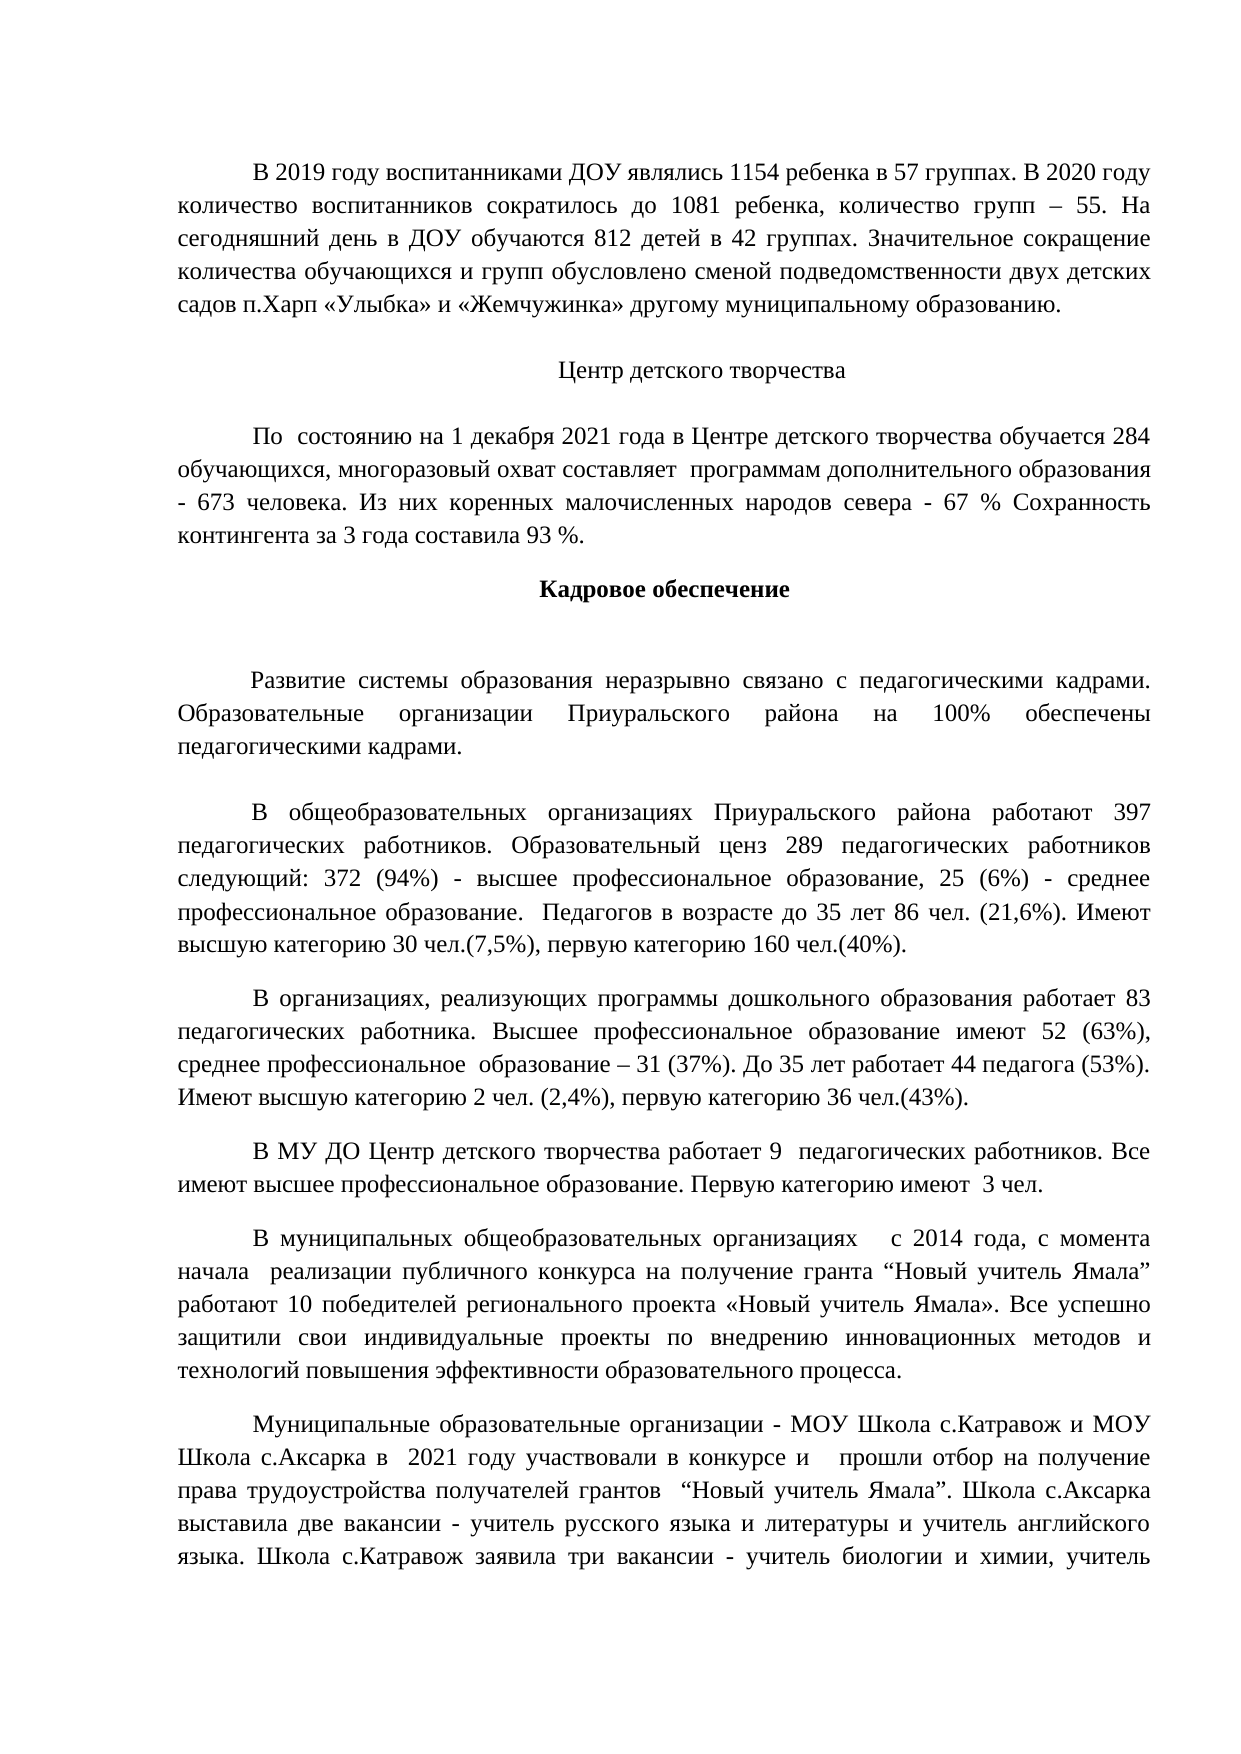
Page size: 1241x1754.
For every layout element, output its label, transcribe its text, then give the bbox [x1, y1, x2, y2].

text По состоянию на 1 декабря 2021 года в Центре детского творчества обучается 284 обучающихся, многоразовый охват составляет программам дополнительного образования - 673 человека. Из них коренных малочисленных народов севера - 67 % Сохранность контингента за 3 года составила 93 %. [177, 421, 1152, 549]
text Развитие системы образования неразрывно связано с педагогическими кадрами. Образовательные организации Приуральского района на 100% обеспечены педагогическими кадрами. [177, 665, 1152, 760]
text Кадровое обеспечение [177, 574, 1152, 603]
text В МУ ДО Центр детского творчества работает 9 педагогических работников. Все имеют высшее профессиональное образование. Первую категорию имеют 3 чел. [177, 1136, 1152, 1198]
text В общеобразовательных организациях Приуральского района работают 397 педагогических работников. Образовательный ценз 289 педагогических работников следующий: 372 (94%) - высшее профессиональное образование, 25 (6%) - среднее профессиональное образование. Педагогов в возрасте до 35 лет 86 чел. (21,6%). Имеют высшую категорию 30 чел.(7,5%), первую категорию 160 чел.(40%). [177, 797, 1152, 958]
text В организациях, реализующих программы дошкольного образования работает 83 педагогических работника. Высшее профессиональное образование имеют 52 (63%), среднее профессиональное образование – 31 (37%). До 35 лет работает 44 педагога (53%). Имеют высшую категорию 2 чел. (2,4%), первую категорию 36 чел.(43%). [177, 983, 1152, 1111]
text В 2019 году воспитанниками ДОУ являлись 1154 ребенка в 57 группах. В 2020 году количество воспитанников сократилось до 1081 ребенка, количество групп – 55. На сегодняшний день в ДОУ обучаются 812 детей в 42 группах. Значительное сокращение количества обучающихся и групп обусловлено сменой подведомственности двух детских садов п.Харп «Улыбка» и «Жемчужинка» другому муниципальному образованию. [177, 157, 1152, 318]
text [177, 1409, 1152, 1570]
text В муниципальных общеобразовательных организациях с 2014 года, с момента начала реализации публичного конкурса на получение гранта “Новый учитель Ямала” работают 10 победителей регионального проекта «Новый учитель Ямала». Все успешно защитили свои индивидуальные проекты по внедрению инновационных методов и технологий повышения эффективности образовательного процесса. [177, 1223, 1152, 1384]
text Центр детского творчества [177, 355, 1152, 384]
